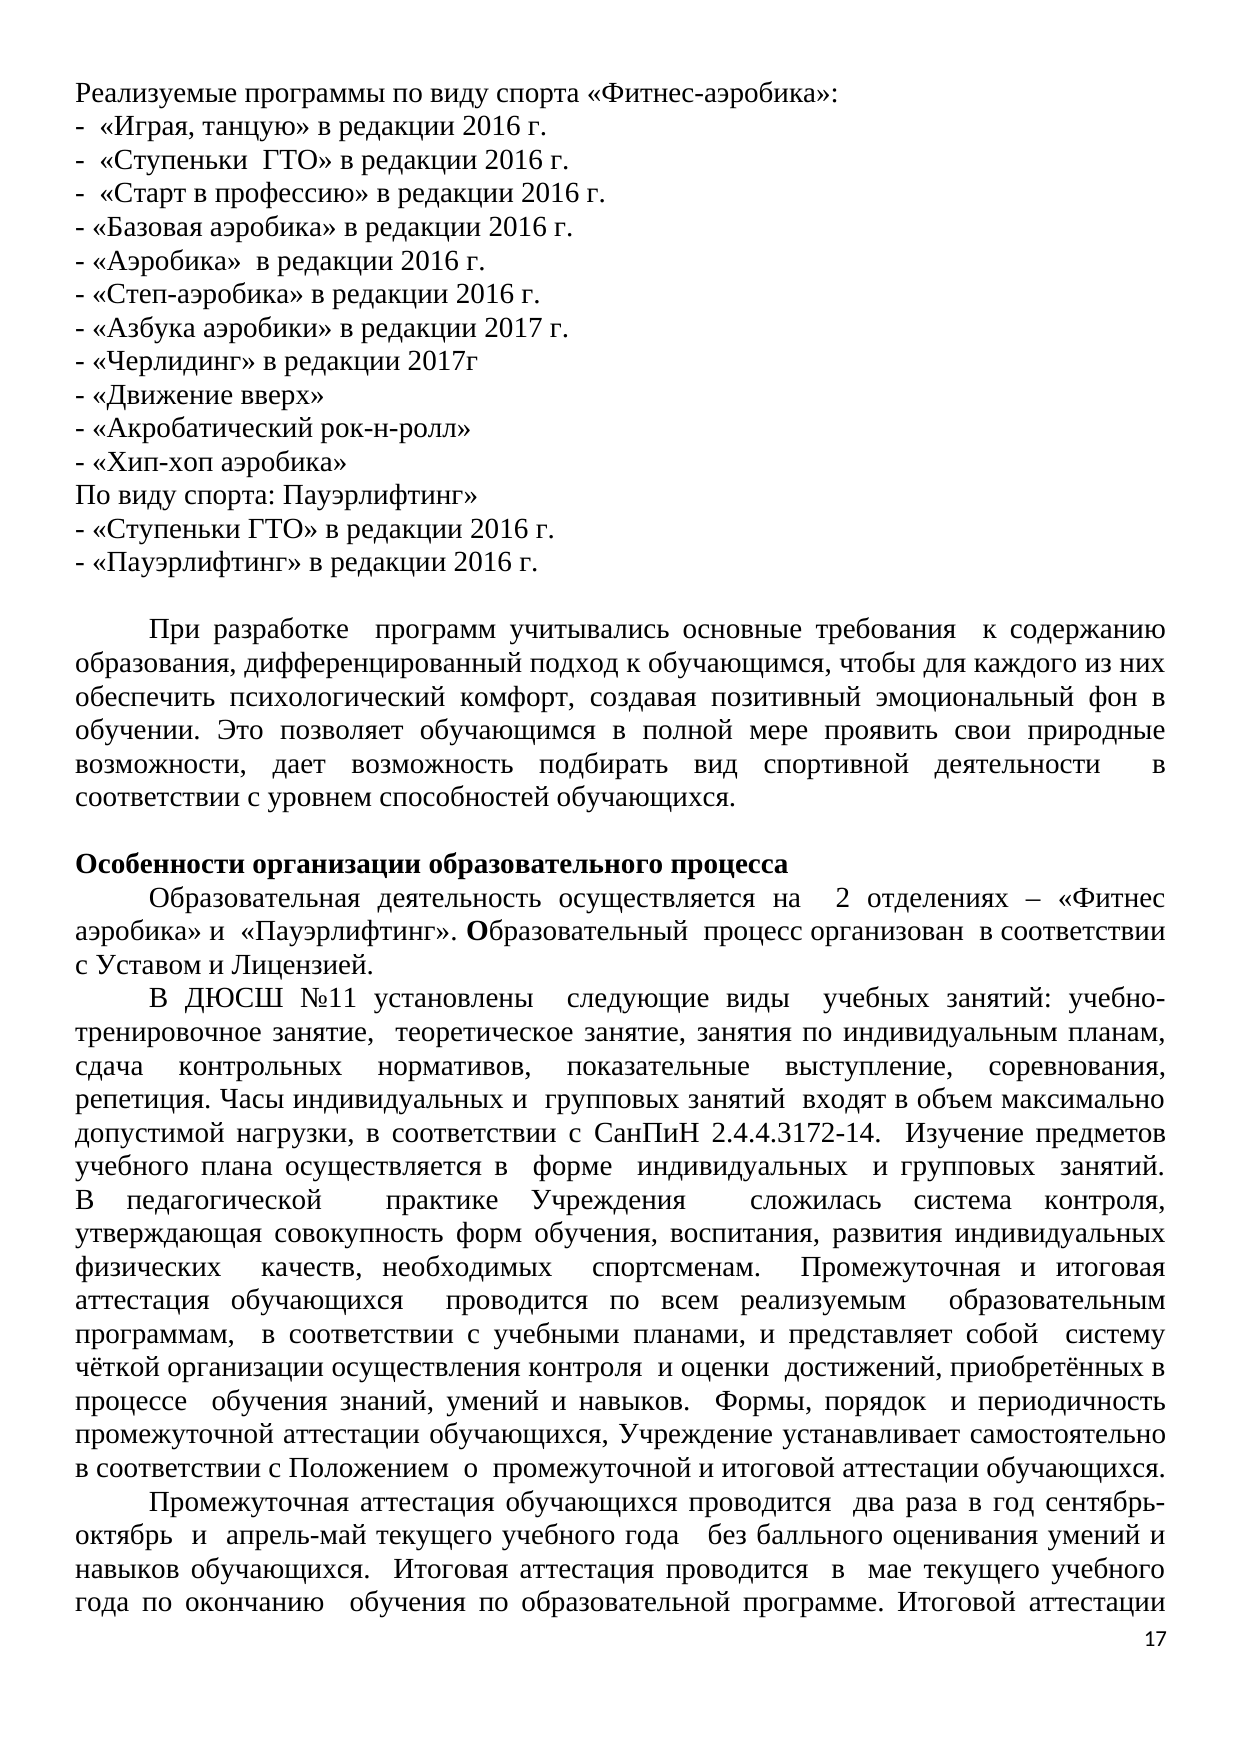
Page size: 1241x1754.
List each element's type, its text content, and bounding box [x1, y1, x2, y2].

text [75, 981, 1167, 1618]
text - «Базовая аэробика» в редакции 2016 г. [75, 209, 1167, 243]
text Образовательная деятельность осуществляется на 2 отделениях – «Фитнес аэробика» и «Пауэрлифтинг». Образовательный процесс организован в соответствии с Уставом и Лицензией. [75, 880, 1167, 981]
text Особенности организации образовательного процесса [75, 846, 1167, 880]
text - «Хип-хоп аэробика» [75, 444, 1167, 477]
text - «Играя, танцую» в редакции 2016 г. [75, 108, 1167, 142]
text - «Ступеньки ГТО» в редакции 2016 г. [75, 511, 1167, 544]
text - «Пауэрлифтинг» в редакции 2016 г. [75, 544, 1167, 578]
text - «Ступеньки ГТО» в редакции 2016 г. [75, 142, 1167, 176]
text - «Степ-аэробика» в редакции 2016 г. [75, 276, 1167, 310]
text - «Движение вверх» [75, 377, 1167, 410]
text - «Черлидинг» в редакции 2017г [75, 343, 1167, 377]
text Реализуемые программы по виду спорта «Фитнес-аэробика»: [75, 75, 1167, 108]
text - «Азбука аэробики» в редакции 2017 г. [75, 310, 1167, 343]
text - «Аэробика» в редакции 2016 г. [75, 243, 1167, 276]
text По виду спорта: Пауэрлифтинг» [75, 477, 1167, 511]
text - «Старт в профессию» в редакции 2016 г. [75, 176, 1167, 209]
text При разработке программ учитывались основные требования к содержанию образования, дифференцированный подход к обучающимся, чтобы для каждого из них обеспечить психологический комфорт, создавая позитивный эмоциональный фон в обучении. Это позволяет обучающимся в полной мере проявить свои природные возможности, дает возможность подбирать вид спортивной деятельности в соответствии с уровнем способностей обучающихся. [75, 612, 1167, 813]
text - «Акробатический рок-н-ролл» [75, 410, 1167, 444]
